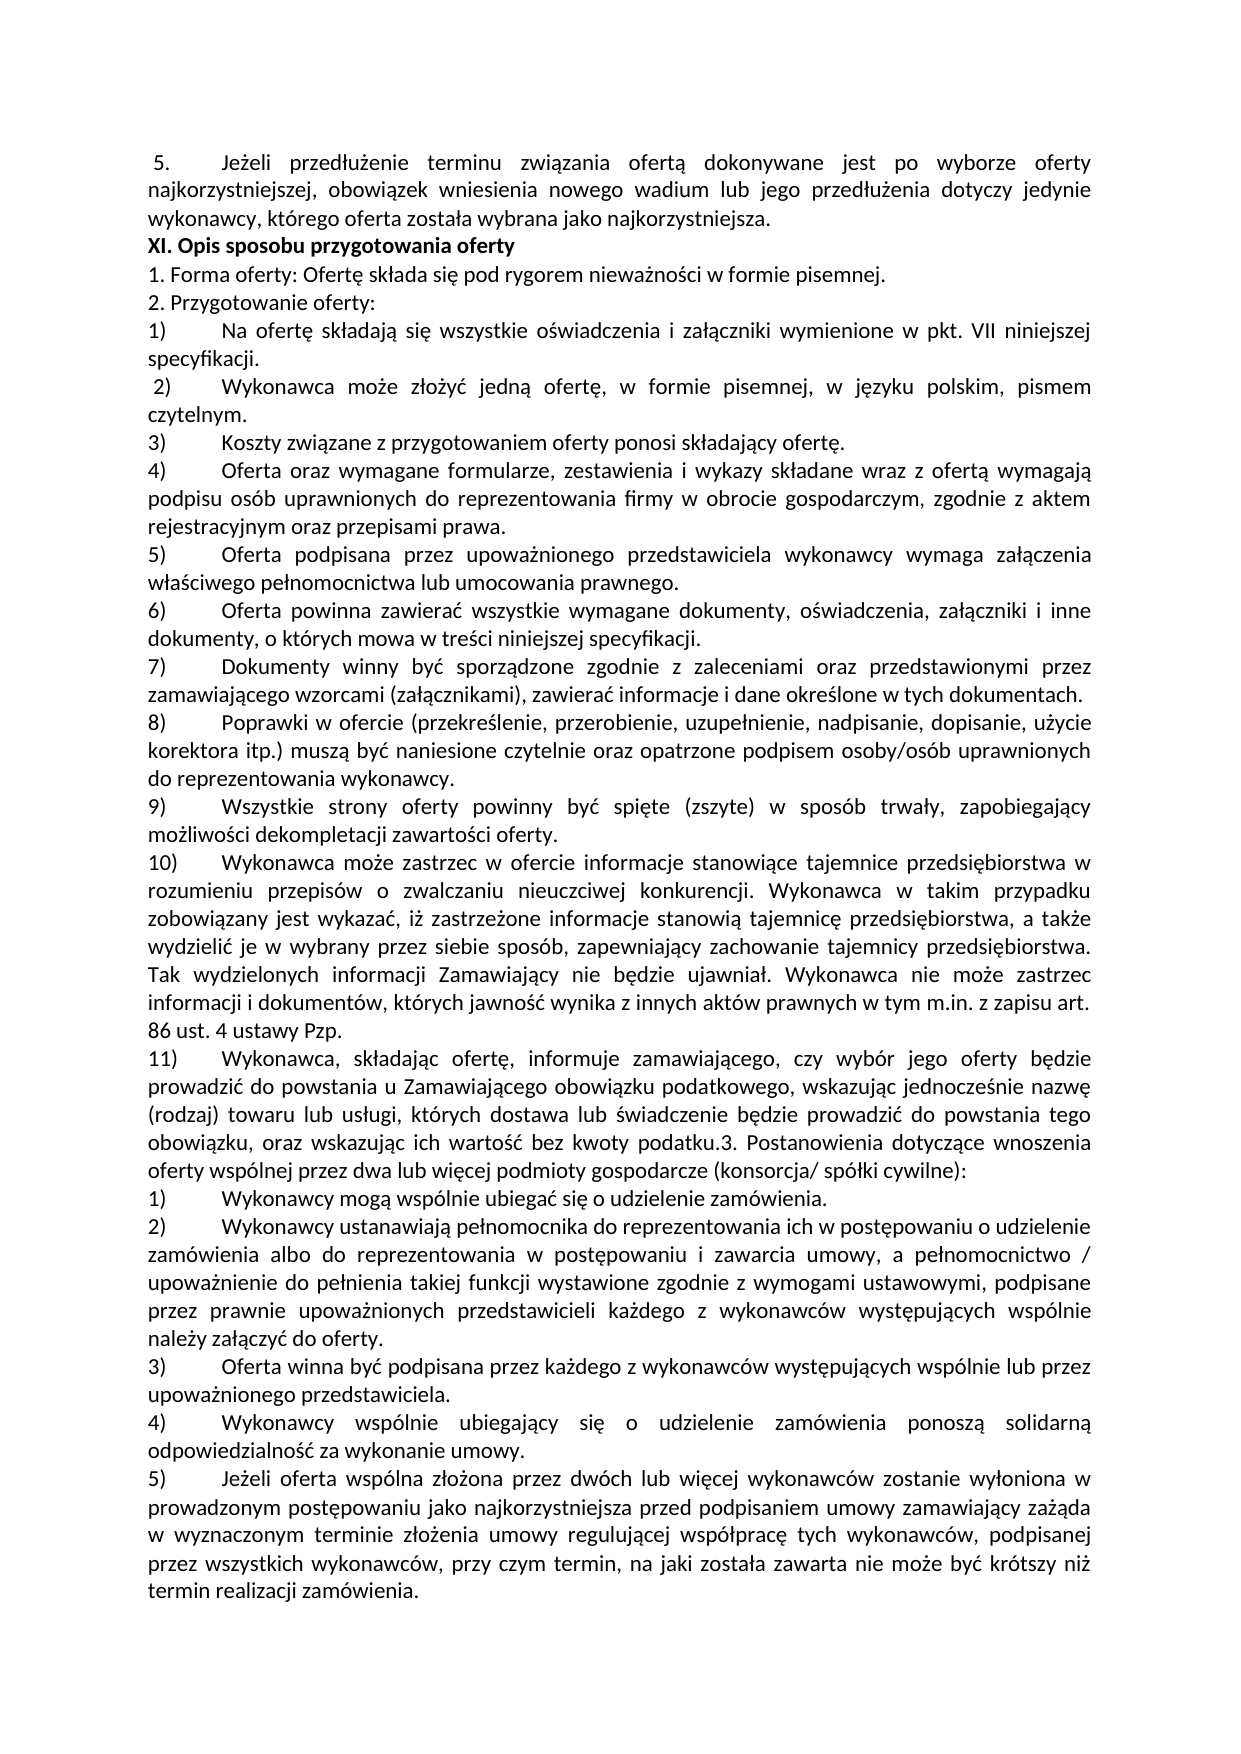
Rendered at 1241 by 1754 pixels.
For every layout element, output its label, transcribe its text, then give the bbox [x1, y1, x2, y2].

text XI. Opis sposobu przygotowania oferty [148, 232, 1093, 260]
text 2. Przygotowanie oferty: [148, 288, 1093, 316]
text 3) Koszty związane z przygotowaniem oferty ponosi składający ofertę. [148, 428, 1093, 456]
text 1) Wykonawcy mogą wspólnie ubiegać się o udzielenie zamówienia. [148, 1184, 1093, 1212]
text 4) Wykonawcy wspólnie ubiegający się o udzielenie zamówienia ponoszą solidarną odpowiedzialność za wykonanie umowy. [148, 1408, 1093, 1464]
text 8) Poprawki w ofercie (przekreślenie, przerobienie, uzupełnienie, nadpisanie, dopisanie, użycie korektora itp.) muszą być naniesione czytelnie oraz opatrzone podpisem osoby/osób uprawnionych do reprezentowania wykonawcy. [148, 708, 1093, 792]
text 2) Wykonawcy ustanawiają pełnomocnika do reprezentowania ich w postępowaniu o udzielenie zamówienia albo do reprezentowania w postępowaniu i zawarcia umowy, a pełnomocnictwo / upoważnienie do pełnienia takiej funkcji wystawione zgodnie z wymogami ustawowymi, podpisane przez prawnie upoważnionych przedstawicieli każdego z wykonawców występujących wspólnie należy załączyć do oferty. [148, 1212, 1093, 1352]
text 5) Jeżeli oferta wspólna złożona przez dwóch lub więcej wykonawców zostanie wyłoniona w prowadzonym postępowaniu jako najkorzystniejsza przed podpisaniem umowy zamawiający zażąda w wyznaczonym terminie złożenia umowy regulującej współpracę tych wykonawców, podpisanej przez wszystkich wykonawców, przy czym termin, na jaki została zawarta nie może być krótszy niż termin realizacji zamówienia. [148, 1464, 1093, 1605]
text 5) Oferta podpisana przez upoważnionego przedstawiciela wykonawcy wymaga załączenia właściwego pełnomocnictwa lub umocowania prawnego. [148, 540, 1093, 596]
text 9) Wszystkie strony oferty powinny być spięte (zszyte) w sposób trwały, zapobiegający możliwości dekompletacji zawartości oferty. [148, 792, 1093, 848]
text 5. Jeżeli przedłużenie terminu związania ofertą dokonywane jest po wyborze oferty najkorzystniejszej, obowiązek wniesienia nowego wadium lub jego przedłużenia dotyczy jedynie wykonawcy, którego oferta została wybrana jako najkorzystniejsza. [148, 148, 1093, 232]
text 6) Oferta powinna zawierać wszystkie wymagane dokumenty, oświadczenia, załączniki i inne dokumenty, o których mowa w treści niniejszej specyfikacji. [148, 596, 1093, 652]
text 4) Oferta oraz wymagane formularze, zestawienia i wykazy składane wraz z ofertą wymagają podpisu osób uprawnionych do reprezentowania firmy w obrocie gospodarczym, zgodnie z aktem rejestracyjnym oraz przepisami prawa. [148, 456, 1093, 540]
text 7) Dokumenty winny być sporządzone zgodnie z zaleceniami oraz przedstawionymi przez zamawiającego wzorcami (załącznikami), zawierać informacje i dane określone w tych dokumentach. [148, 652, 1093, 708]
text 1. Forma oferty: Ofertę składa się pod rygorem nieważności w formie pisemnej. [148, 260, 1093, 288]
text 11) Wykonawca, składając ofertę, informuje zamawiającego, czy wybór jego oferty będzie prowadzić do powstania u Zamawiającego obowiązku podatkowego, wskazując jednocześnie nazwę (rodzaj) towaru lub usługi, których dostawa lub świadczenie będzie prowadzić do powstania tego obowiązku, oraz wskazując ich wartość bez kwoty podatku.3. Postanowienia dotyczące wnoszenia oferty wspólnej przez dwa lub więcej podmioty gospodarcze (konsorcja/ spółki cywilne): [148, 1044, 1093, 1184]
text 1) Na ofertę składają się wszystkie oświadczenia i załączniki wymienione w pkt. VII niniejszej specyfikacji. [148, 316, 1093, 372]
text 2) Wykonawca może złożyć jedną ofertę, w formie pisemnej, w języku polskim, pismem czytelnym. [148, 372, 1093, 428]
text 3) Oferta winna być podpisana przez każdego z wykonawców występujących wspólnie lub przez upoważnionego przedstawiciela. [148, 1352, 1093, 1408]
text 10) Wykonawca może zastrzec w ofercie informacje stanowiące tajemnice przedsiębiorstwa w rozumieniu przepisów o zwalczaniu nieuczciwej konkurencji. Wykonawca w takim przypadku zobowiązany jest wykazać, iż zastrzeżone informacje stanowią tajemnicę przedsiębiorstwa, a także wydzielić je w wybrany przez siebie sposób, zapewniający zachowanie tajemnicy przedsiębiorstwa. Tak wydzielonych informacji Zamawiający nie będzie ujawniał. Wykonawca nie może zastrzec informacji i dokumentów, których jawność wynika z innych aktów prawnych w tym m.in. z zapisu art. 86 ust. 4 ustawy Pzp. [148, 848, 1093, 1044]
